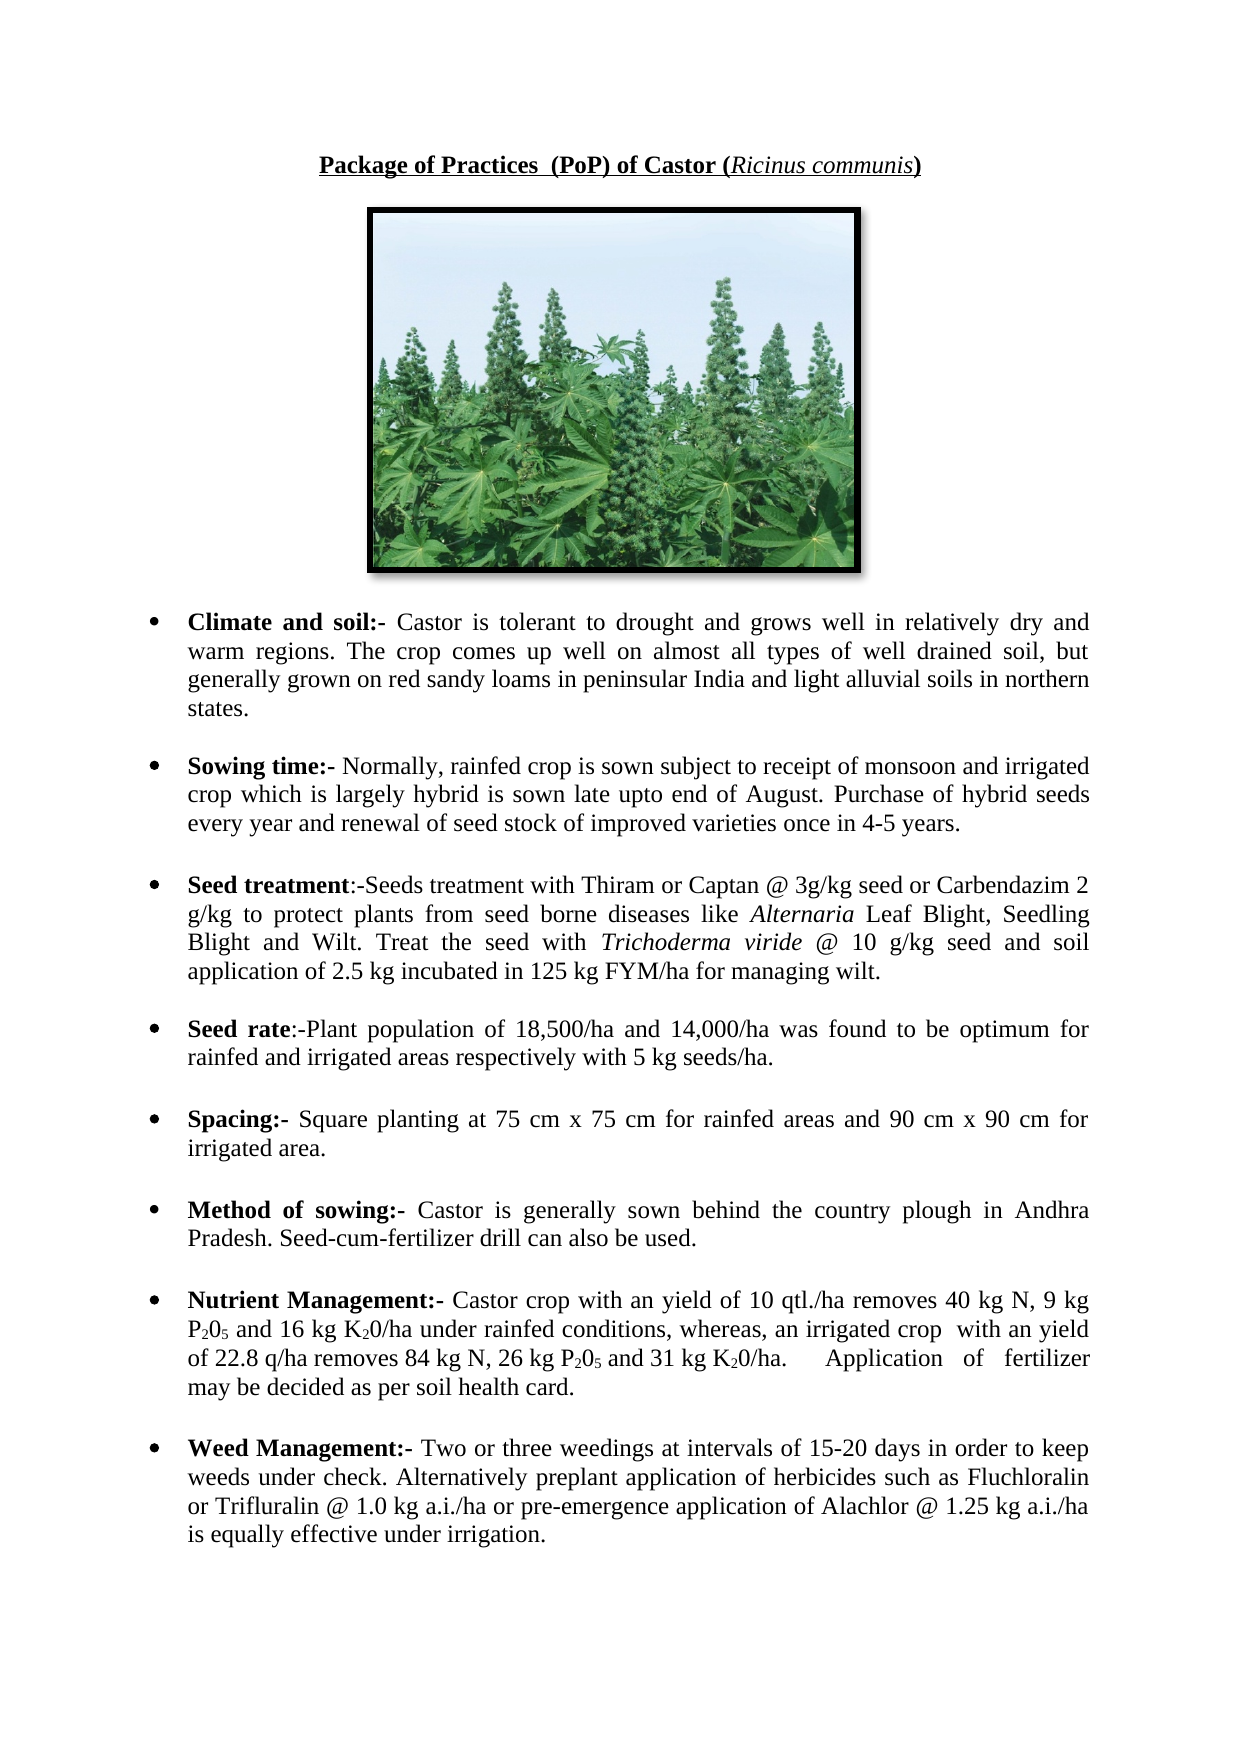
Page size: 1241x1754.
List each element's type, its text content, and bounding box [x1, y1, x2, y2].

list Spacing:- Square planting at 75 cm x 75 cm for rainfed areas and 90 cm x 90 cm for irrigated area. [150, 1104, 1090, 1162]
list Climate and soil:- Castor is tolerant to drought and grows well in relatively dry and warm regions. The crop comes up well on almost all types of well drained soil, but generally grown on red sandy loams in peninsular India and light alluvial soils in northern states. [150, 607, 1090, 722]
list Sowing time:- Normally, rainfed crop is sown subject to receipt of monsoon and irrigated crop which is largely hybrid is sown late upto end of August. Purchase of hybrid seeds every year and renewal of seed stock of improved varieties once in 4-5 years. [150, 751, 1090, 837]
list Seed rate:-Plant population of 18,500/ha and 14,000/ha was found to be optimum for rainfed and irrigated areas respectively with 5 kg seeds/ha. [150, 1014, 1090, 1071]
list Method of sowing:- Castor is generally sown behind the country plough in Andhra Pradesh. Seed-cum-fertilizer drill can also be used. [150, 1195, 1090, 1252]
list Seed treatment:-Seeds treatment with Thiram or Captan @ 3g/kg seed or Carbendazim 2 g/kg to protect plants from seed borne diseases like Alternaria Leaf Blight, Seedling Blight and Wilt. Treat the seed with Trichoderma viride @ 10 g/kg seed and soil application of 2.5 kg incubated in 125 kg FYM/ha for managing wilt. [150, 870, 1090, 985]
list Weed Management:- Two or three weedings at intervals of 15-20 days in order to keep weeds under check. Alternatively preplant application of herbicides such as Fluchloralin or Trifluralin @ 1.0 kg a.i./ha or pre-emergence application of Alachlor @ 1.25 kg a.i./ha is equally effective under irrigation. [150, 1433, 1090, 1548]
text Package of Practices (PoP) of Castor (Ricinus communis) [150, 150, 1090, 179]
list Nutrient Management:- Castor crop with an yield of 10 qtl./ha removes 40 kg N, 9 kg P205 and 16 kg K20/ha under rainfed conditions, whereas, an irrigated crop with an yield of 22.8 q/ha removes 84 kg N, 26 kg P205 and 31 kg K20/ha. Application of fertilizer may be decided as per soil health card. [150, 1285, 1090, 1400]
picture [373, 213, 854, 567]
